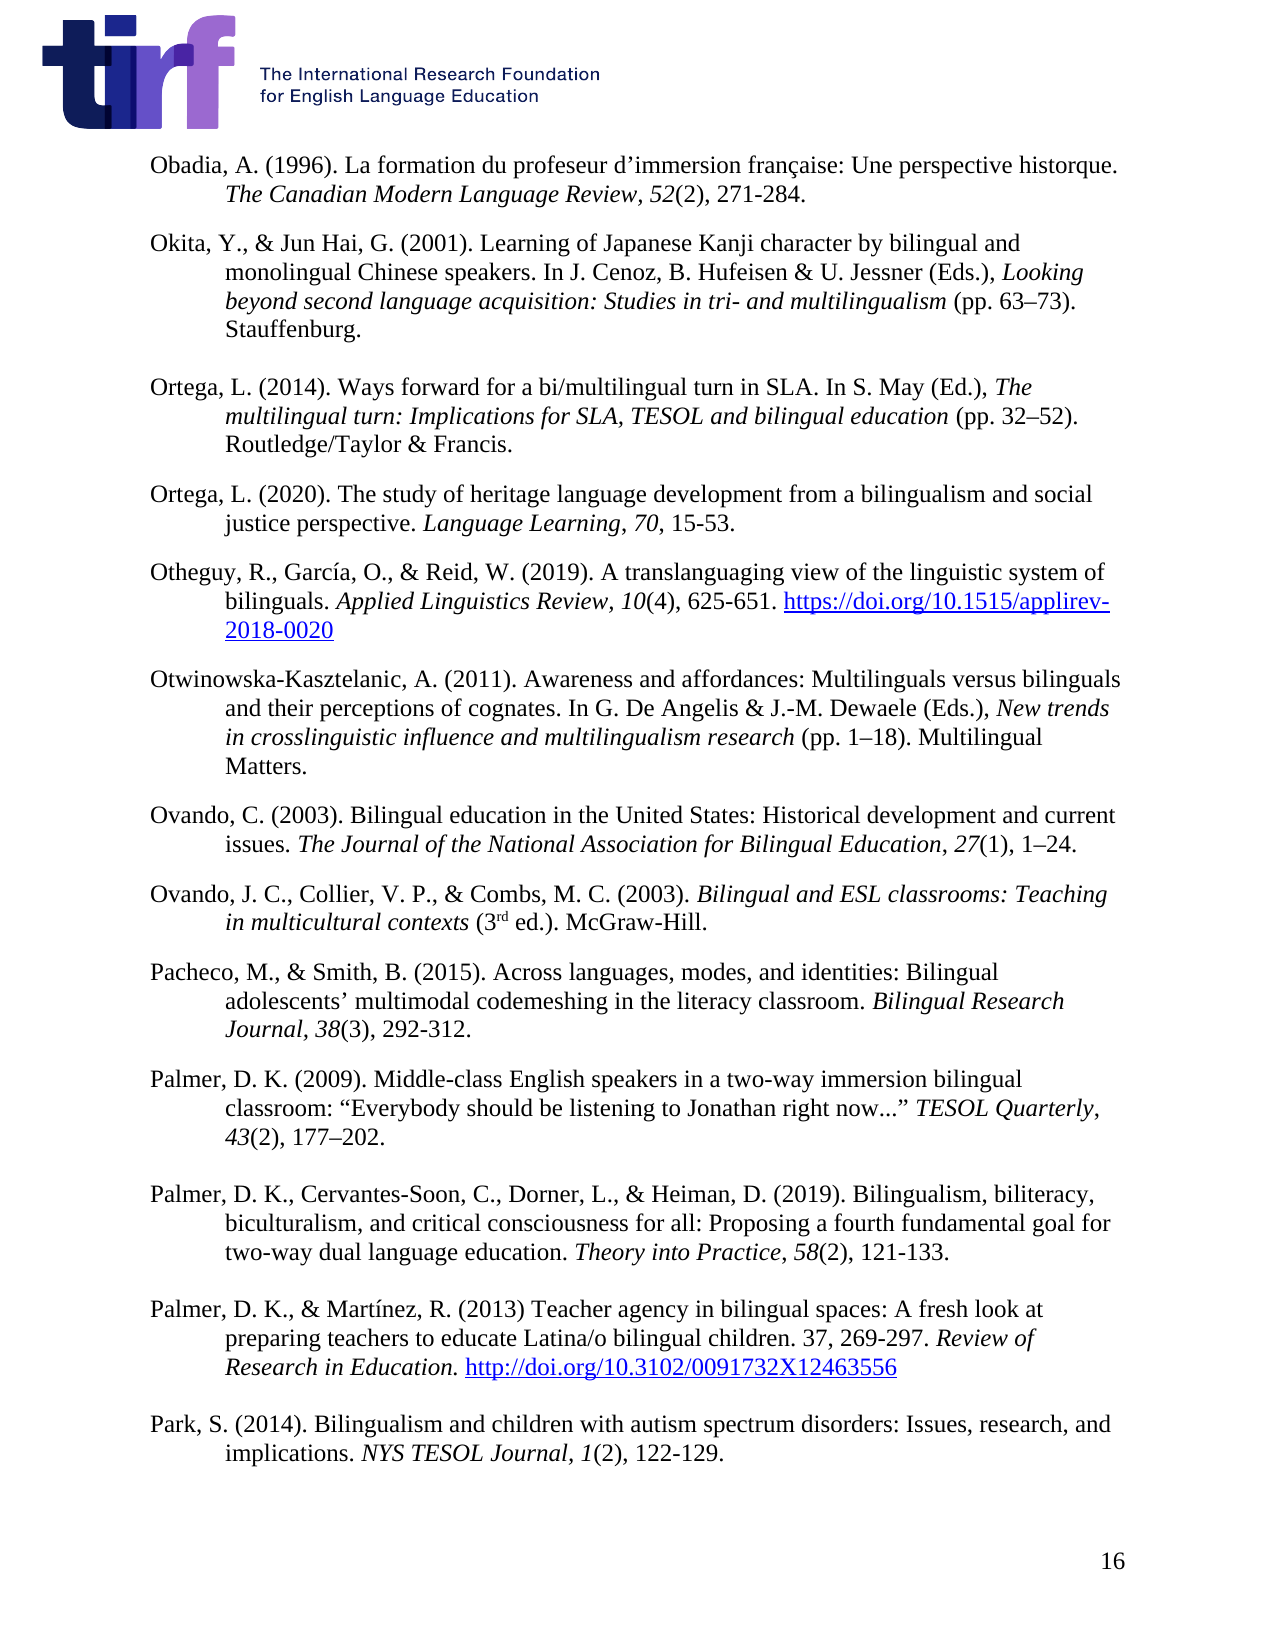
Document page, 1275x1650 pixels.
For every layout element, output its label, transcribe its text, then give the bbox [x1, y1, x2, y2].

text Okita, Y., & Jun Hai, G. (2001). Learning of Japanese Kanji character by bilingual and monolingual Chinese speakers. In J. Cenoz, B. Hufeisen & U. Jessner (Eds.), Looking beyond second language acquisition: Studies in tri- and multilingualism (pp. 63–73). Stauffenburg. [150, 228, 1125, 343]
text Pacheco, M., & Smith, B. (2015). Across languages, modes, and identities: Bilingual adolescents’ multimodal codemeshing in the literacy classroom. Bilingual Research Journal, 38(3), 292-312. [150, 957, 1125, 1043]
text Ortega, L. (2014). Ways forward for a bi/multilingual turn in SLA. In S. May (Ed.), The multilingual turn: Implications for SLA, TESOL and bilingual education (pp. 32–52). Routledge/Taylor & Francis. [150, 372, 1125, 458]
text Palmer, D. K., & Martínez, R. (2013) Teacher agency in bilingual spaces: A fresh look at preparing teachers to educate Latina/o bilingual children. 37, 269-297. Review of Research in Education. http://doi.org/10.3102/0091732X12463556 [150, 1294, 1125, 1380]
text Palmer, D. K., Cervantes-Soon, C., Dorner, L., & Heiman, D. (2019). Bilingualism, biliteracy, biculturalism, and critical consciousness for all: Proposing a fourth fundamental goal for two-way dual language education. Theory into Practice, 58(2), 121-133. [150, 1179, 1125, 1265]
text Otheguy, R., García, O., & Reid, W. (2019). A translanguaging view of the linguistic system of bilinguals. Applied Linguistics Review, 10(4), 625-651. https://doi.org/10.1515/applirev-2018-0020 [150, 557, 1125, 644]
text Ortega, L. (2020). The study of heritage language development from a bilingualism and social justice perspective. Language Learning, 70, 15-53. [150, 479, 1125, 537]
text Park, S. (2014). Bilingualism and children with autism spectrum disorders: Issues, research, and implications. NYS TESOL Journal, 1(2), 122-129. [150, 1409, 1125, 1467]
text Ovando, C. (2003). Bilingual education in the United States: Historical development and current issues. The Journal of the National Association for Bilingual Education, 27(1), 1–24. [150, 800, 1125, 858]
text Obadia, A. (1996). La formation du profeseur d’immersion française: Une perspective historque. The Canadian Modern Language Review, 52(2), 271-284. [150, 150, 1125, 207]
picture [42, 15, 605, 129]
text Ovando, J. C., Collier, V. P., & Combs, M. C. (2003). Bilingual and ESL classrooms: Teaching in multicultural contexts (3rd ed.). McGraw-Hill. [150, 879, 1125, 936]
text Palmer, D. K. (2009). Middle-class English speakers in a two-way immersion bilingual classroom: “Everybody should be listening to Jonathan right now...” TESOL Quarterly, 43(2), 177–202. [150, 1064, 1125, 1150]
text Otwinowska-Kasztelanic, A. (2011). Awareness and affordances: Multilinguals versus bilinguals and their perceptions of cognates. In G. De Angelis & J.-M. Dewaele (Eds.), New trends in crosslinguistic influence and multilingualism research (pp. 1–18). Multilingual Matters. [150, 664, 1125, 779]
